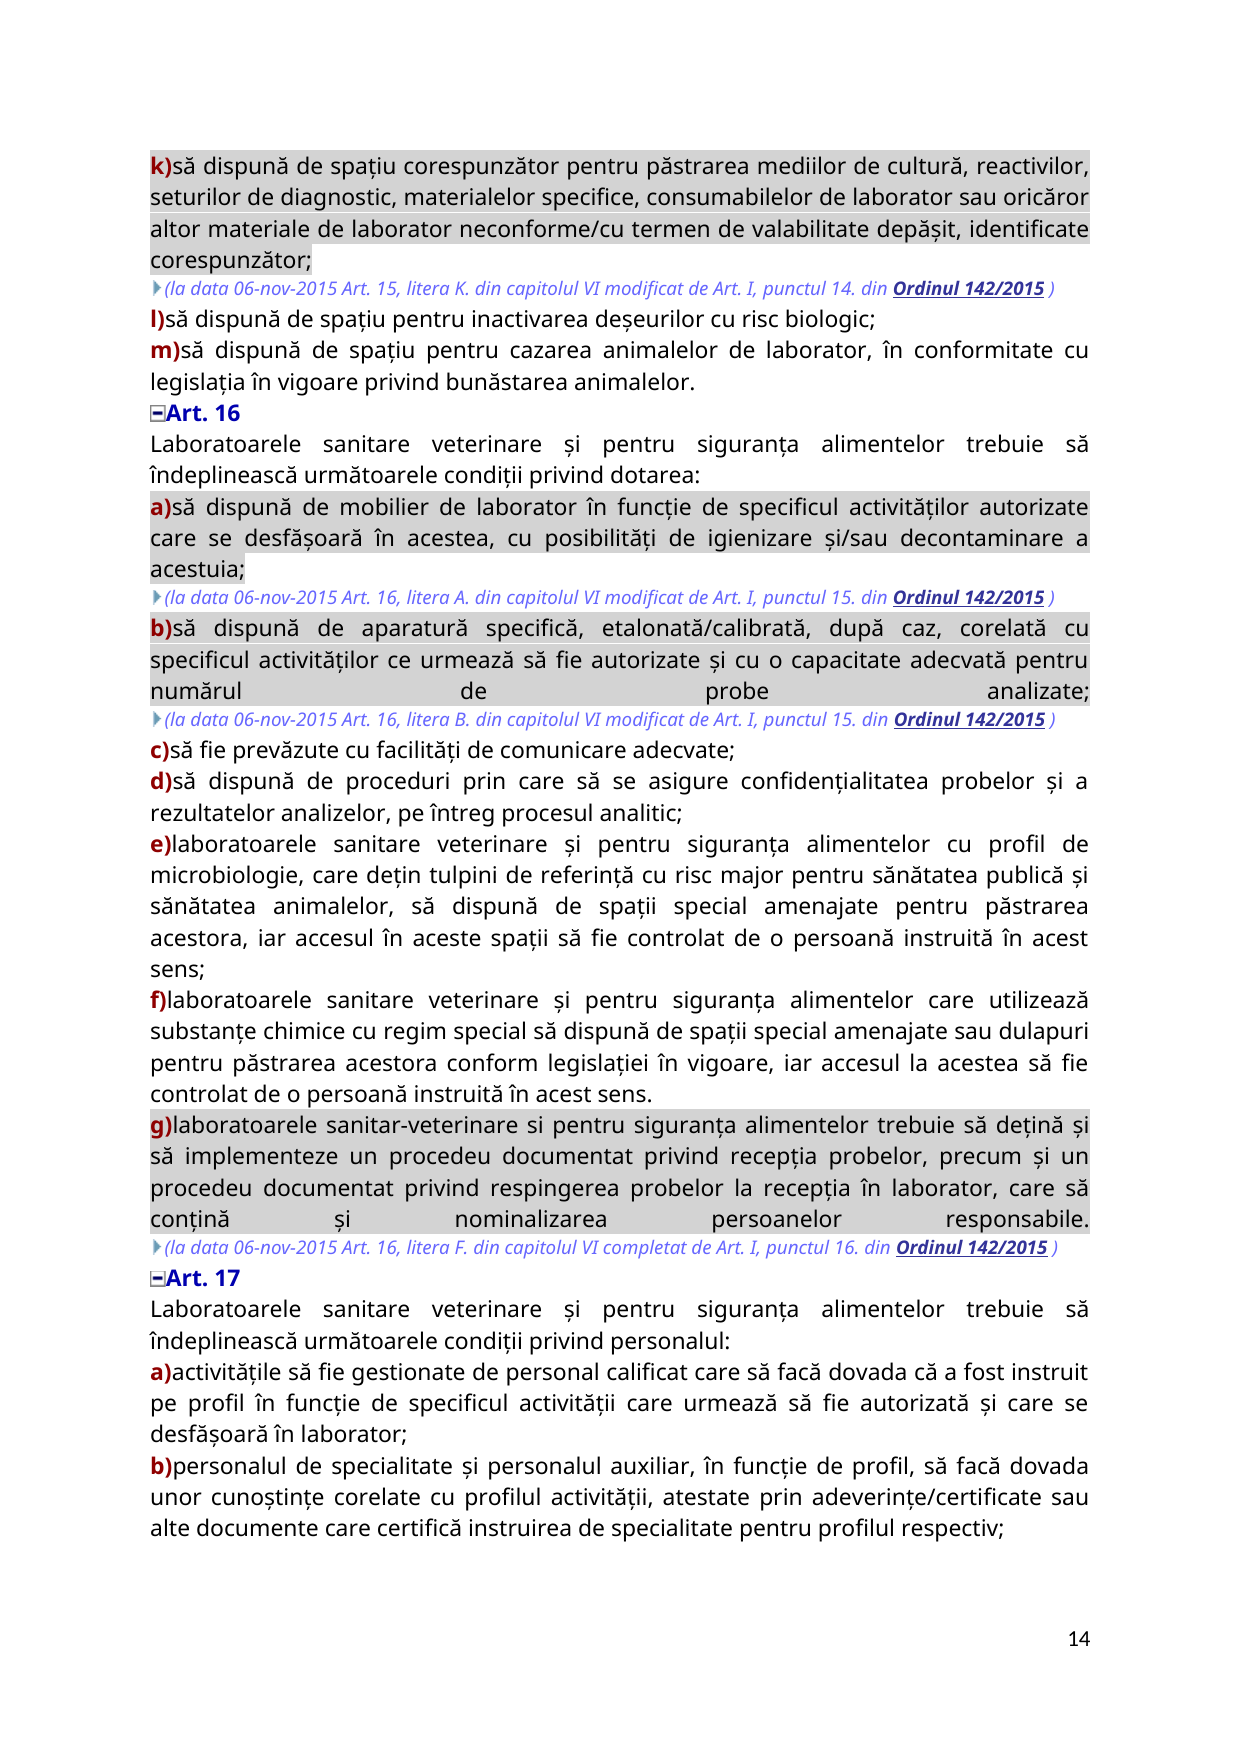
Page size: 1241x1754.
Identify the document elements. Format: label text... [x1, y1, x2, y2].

picture [150, 1271, 166, 1287]
picture [150, 711, 164, 727]
text c)să fie prevăzute cu facilităţi de comunicare adecvate; [150, 734, 1090, 765]
picture [150, 405, 166, 422]
text b)să dispună de aparatură specifică, etalonată/calibrată, după caz, corelată cu specificul activităţilor ce urmează să fie autorizate şi cu o capacitate adecvată pentru numărul de probe analizate; (la data 06-nov-2015 Art. 16, litera B. din capitolul VI modificat de Art. I, punctul 15. din Ordinul 142/2015 ) [150, 706, 1090, 734]
text f)laboratoarele sanitare veterinare şi pentru siguranţa alimentelor care utilizează substanţe chimice cu regim special să dispună de spaţii special amenajate sau dulapuri pentru păstrarea acestora conform legislaţiei în vigoare, iar accesul la acestea să fie controlat de o persoană instruită în acest sens. [150, 984, 1090, 1109]
picture [150, 1239, 164, 1255]
text e)laboratoarele sanitare veterinare şi pentru siguranţa alimentelor cu profil de microbiologie, care deţin tulpini de referinţă cu risc major pentru sănătatea publică şi sănătatea animalelor, să dispună de spaţii special amenajate pentru păstrarea acestora, iar accesul în aceste spaţii să fie controlat de o persoană instruită în acest sens; [150, 828, 1090, 984]
text Laboratoarele sanitare veterinare şi pentru siguranţa alimentelor trebuie să îndeplinească următoarele condiţii privind dotarea: [150, 428, 1090, 491]
text k)să dispună de spaţiu corespunzător pentru păstrarea mediilor de cultură, reactivilor, seturilor de diagnostic, materialelor specifice, consumabilelor de laborator sau oricăror altor materiale de laborator neconforme/cu termen de valabilitate depăşit, identificate corespunzător; (la data 06-nov-2015 Art. 15, litera K. din capitolul VI modificat de Art. I, punctul 14. din Ordinul 142/2015 ) [150, 244, 1090, 303]
picture [150, 280, 164, 296]
text Laboratoarele sanitare veterinare şi pentru siguranţa alimentelor trebuie să îndeplinească următoarele condiţii privind personalul: [150, 1293, 1090, 1356]
text b)personalul de specialitate şi personalul auxiliar, în funcţie de profil, să facă dovada unor cunoştinţe corelate cu profilul activităţii, atestate prin adeverinţe/certificate sau alte documente care certifică instruirea de specialitate pentru profilul respectiv; [150, 1449, 1090, 1543]
text Art. 16 [150, 397, 1090, 428]
text l)să dispună de spaţiu pentru inactivarea deşeurilor cu risc biologic; [150, 303, 1090, 334]
text d)să dispună de proceduri prin care să se asigure confidenţialitatea probelor şi a rezultatelor analizelor, pe întreg procesul analitic; [150, 765, 1090, 828]
picture [150, 590, 164, 605]
text a)activităţile să fie gestionate de personal calificat care să facă dovada că a fost instruit pe profil în funcţie de specificul activităţii care urmează să fie autorizată şi care se desfăşoară în laborator; [150, 1356, 1090, 1449]
text Art. 17 [150, 1262, 1090, 1293]
text g)laboratoarele sanitar-veterinare si pentru siguranţa alimentelor trebuie să deţină şi să implementeze un procedeu documentat privind recepţia probelor, precum şi un procedeu documentat privind respingerea probelor la recepţia în laborator, care să conţină şi nominalizarea persoanelor responsabile. (la data 06-nov-2015 Art. 16, litera F. din capitolul VI completat de Art. I, punctul 16. din Ordinul 142/2015 ) [150, 1234, 1090, 1262]
text a)să dispună de mobilier de laborator în funcţie de specificul activităţilor autorizate care se desfăşoară în acestea, cu posibilităţi de igienizare şi/sau decontaminare a acestuia; (la data 06-nov-2015 Art. 16, litera A. din capitolul VI modificat de Art. I, punctul 15. din Ordinul 142/2015 ) [150, 553, 1090, 612]
text m)să dispună de spaţiu pentru cazarea animalelor de laborator, în conformitate cu legislaţia în vigoare privind bunăstarea animalelor. [150, 334, 1090, 397]
